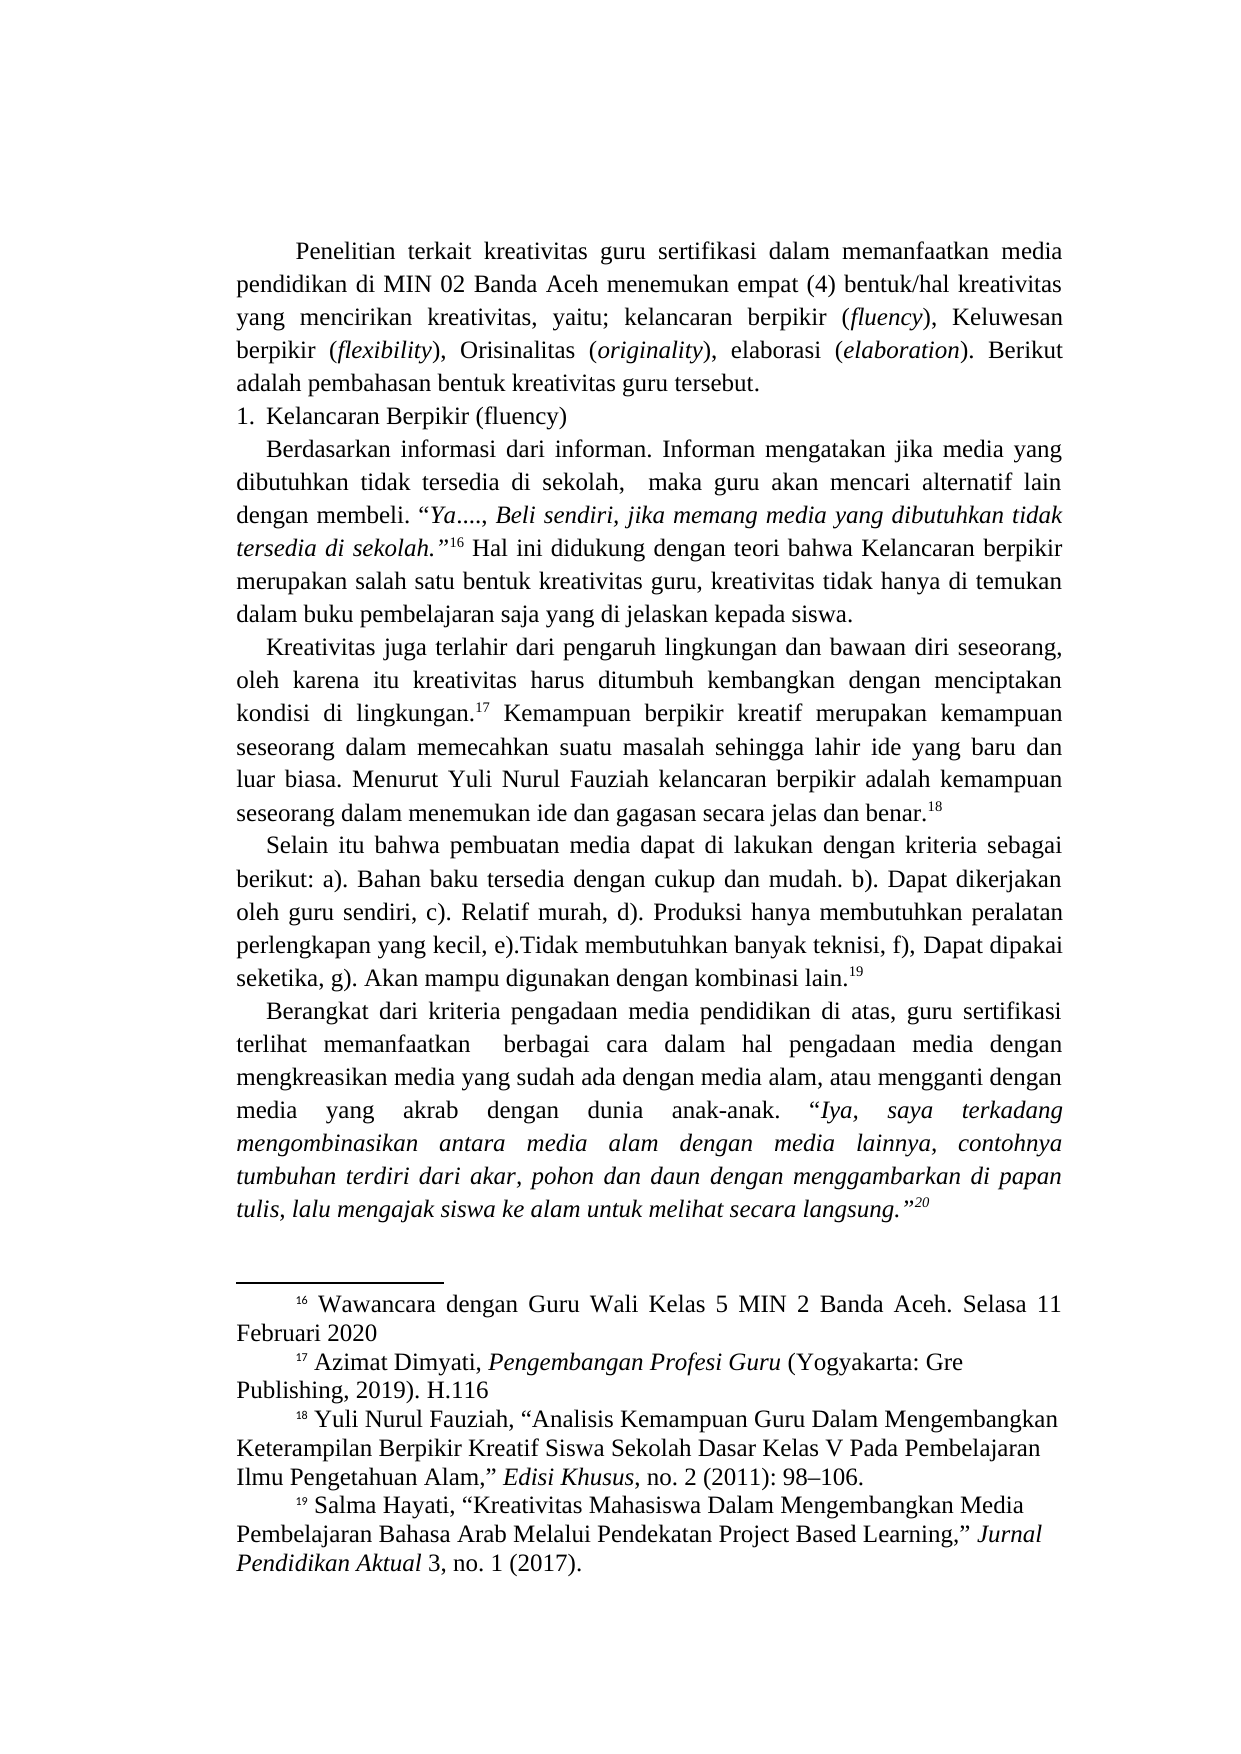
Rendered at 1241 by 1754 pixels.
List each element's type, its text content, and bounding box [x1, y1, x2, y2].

text Berangkat dari kriteria pengadaan media pendidikan di atas, guru sertifikasi terlihat memanfaatkan berbagai cara dalam hal pengadaan media dengan mengkreasikan media yang sudah ada dengan media alam, atau mengganti dengan media yang akrab dengan dunia anak-anak. “Iya, saya terkadang mengombinasikan antara media alam dengan media lainnya, contohnya tumbuhan terdiri dari akar, pohon dan daun dengan menggambarkan di papan tulis, lalu mengajak siswa ke alam untuk melihat secara langsung.” [236, 996, 1063, 1223]
list Kelancaran Berpikir (fluency) [236, 401, 1063, 430]
text Penelitian terkait kreativitas guru sertifikasi dalam memanfaatkan media pendidikan di MIN 02 Banda Aceh menemukan empat (4) bentuk/hal kreativitas yang mencirikan kreativitas, yaitu; kelancaran berpikir (fluency), Keluwesan berpikir (flexibility), Orisinalitas (originality), elaborasi (elaboration). Berikut adalah pembahasan bentuk kreativitas guru tersebut. [236, 236, 1063, 397]
text Kreativitas juga terlahir dari pengaruh lingkungan dan bawaan diri seseorang, oleh karena itu kreativitas harus ditumbuh kembangkan dengan menciptakan kondisi di lingkungan. Kemampuan berpikir kreatif merupakan kemampuan seseorang dalam memecahkan suatu masalah sehingga lahir ide yang baru dan luar biasa. Menurut Yuli Nurul Fauziah kelancaran berpikir adalah kemampuan seseorang dalam menemukan ide dan gagasan secara jelas dan benar. [236, 632, 1063, 826]
text Berdasarkan informasi dari informan. Informan mengatakan jika media yang dibutuhkan tidak tersedia di sekolah, maka guru akan mencari alternatif lain dengan membeli. “Ya...., Beli sendiri, jika memang media yang dibutuhkan tidak tersedia di sekolah.” Hal ini didukung dengan teori bahwa Kelancaran berpikir merupakan salah satu bentuk kreativitas guru, kreativitas tidak hanya di temukan dalam buku pembelajaran saja yang di jelaskan kepada siswa. [236, 434, 1063, 628]
text Selain itu bahwa pembuatan media dapat di lakukan dengan kriteria sebagai berikut: a). Bahan baku tersedia dengan cukup dan mudah. b). Dapat dikerjakan oleh guru sendiri, c). Relatif murah, d). Produksi hanya membutuhkan peralatan perlengkapan yang kecil, e).Tidak membutuhkan banyak teknisi, f), Dapat dipakai seketika, g). Akan mampu digunakan dengan kombinasi lain. [236, 831, 1063, 991]
